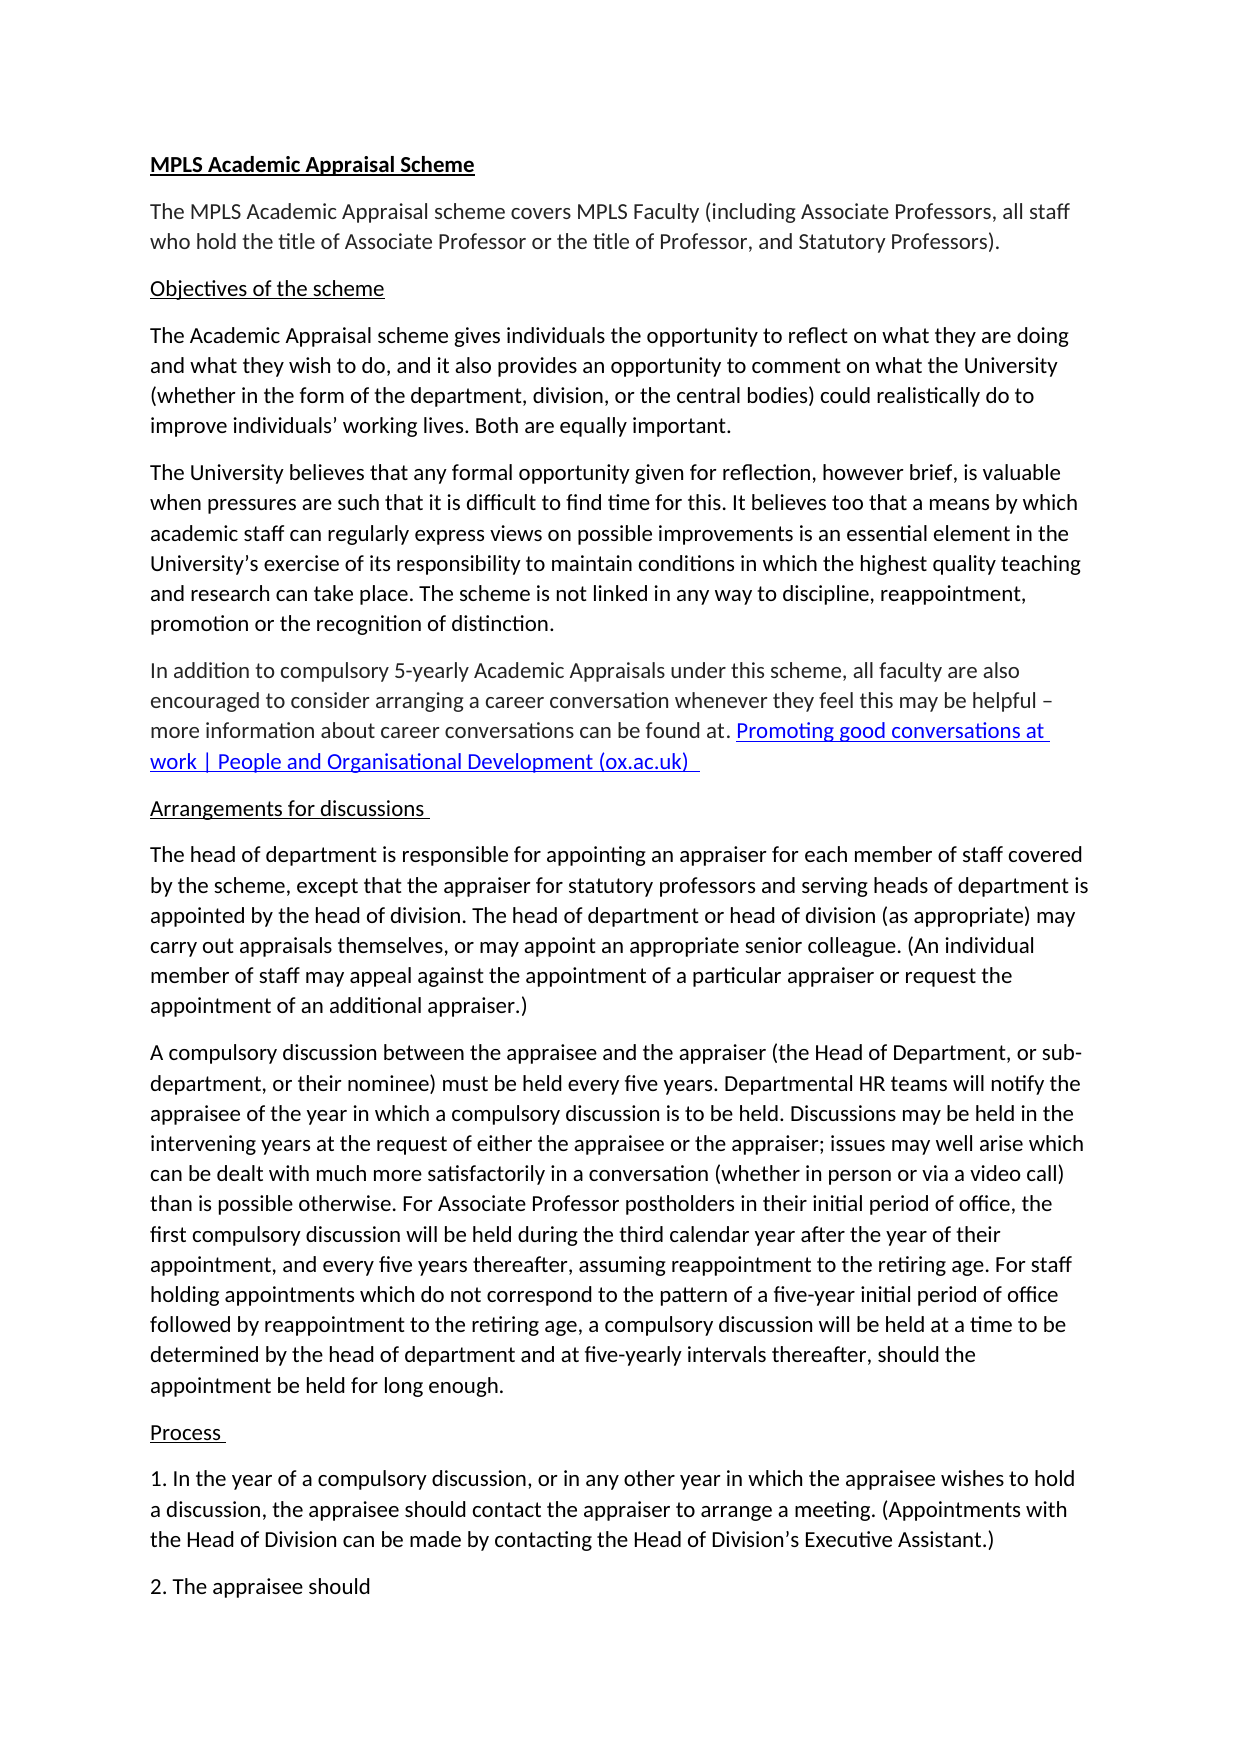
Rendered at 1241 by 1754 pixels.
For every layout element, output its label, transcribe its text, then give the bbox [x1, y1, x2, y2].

text Arrangements for discussions [150, 794, 1090, 822]
text A compulsory discussion between the appraisee and the appraiser (the Head of Department, or sub-department, or their nominee) must be held every five years. Departmental HR teams will notify the appraisee of the year in which a compulsory discussion is to be held. Discussions may be held in the intervening years at the request of either the appraisee or the appraiser; issues may well arise which can be dealt with much more satisfactorily in a conversation (whether in person or via a video call) than is possible otherwise. For Associate Professor postholders in their initial period of office, the first compulsory discussion will be held during the third calendar year after the year of their appointment, and every five years thereafter, assuming reappointment to the retiring age. For staff holding appointments which do not correspond to the pattern of a five-year initial period of office followed by reappointment to the retiring age, a compulsory discussion will be held at a time to be determined by the head of department and at five-yearly intervals thereafter, should the appointment be held for long enough. [150, 1038, 1090, 1399]
text The head of department is responsible for appointing an appraiser for each member of staff covered by the scheme, except that the appraiser for statutory professors and serving heads of department is appointed by the head of division. The head of department or head of division (as appropriate) may carry out appraisals themselves, or may appoint an appropriate senior colleague. (An individual member of staff may appeal against the appointment of a particular appraiser or request the appointment of an additional appraiser.) [150, 841, 1090, 1020]
text The MPLS Academic Appraisal scheme covers MPLS Faculty (including Associate Professors, all staff who hold the title of Associate Professor or the title of Professor, and Statutory Professors). [150, 197, 1090, 255]
text 1. In the year of a compulsory discussion, or in any other year in which the appraisee wishes to hold a discussion, the appraisee should contact the appraiser to arrange a meeting. (Appointments with the Head of Division can be made by contacting the Head of Division’s Executive Assistant.) [150, 1464, 1090, 1553]
text Objectives of the scheme [150, 274, 1090, 302]
text In addition to compulsory 5-yearly Academic Appraisals under this scheme, all faculty are also encouraged to consider arranging a career conversation whenever they feel this may be helpful – more information about career conversations can be found at. Promoting good conversations at work | People and Organisational Development (ox.ac.uk) [150, 656, 1090, 775]
text The Academic Appraisal scheme gives individuals the opportunity to reflect on what they are doing and what they wish to do, and it also provides an opportunity to comment on what the University (whether in the form of the department, division, or the central bodies) could realistically do to improve individuals’ working lives. Both are equally important. [150, 321, 1090, 439]
text MPLS Academic Appraisal Scheme [150, 150, 1090, 178]
text 2. The appraisee should [150, 1572, 1090, 1600]
text Process [150, 1418, 1090, 1446]
text The University believes that any formal opportunity given for reflection, however brief, is valuable when pressures are such that it is difficult to find time for this. It believes too that a means by which academic staff can regularly express views on possible improvements is an essential element in the University’s exercise of its responsibility to maintain conditions in which the highest quality teaching and research can take place. The scheme is not linked in any way to discipline, reappointment, promotion or the recognition of distinction. [150, 458, 1090, 637]
